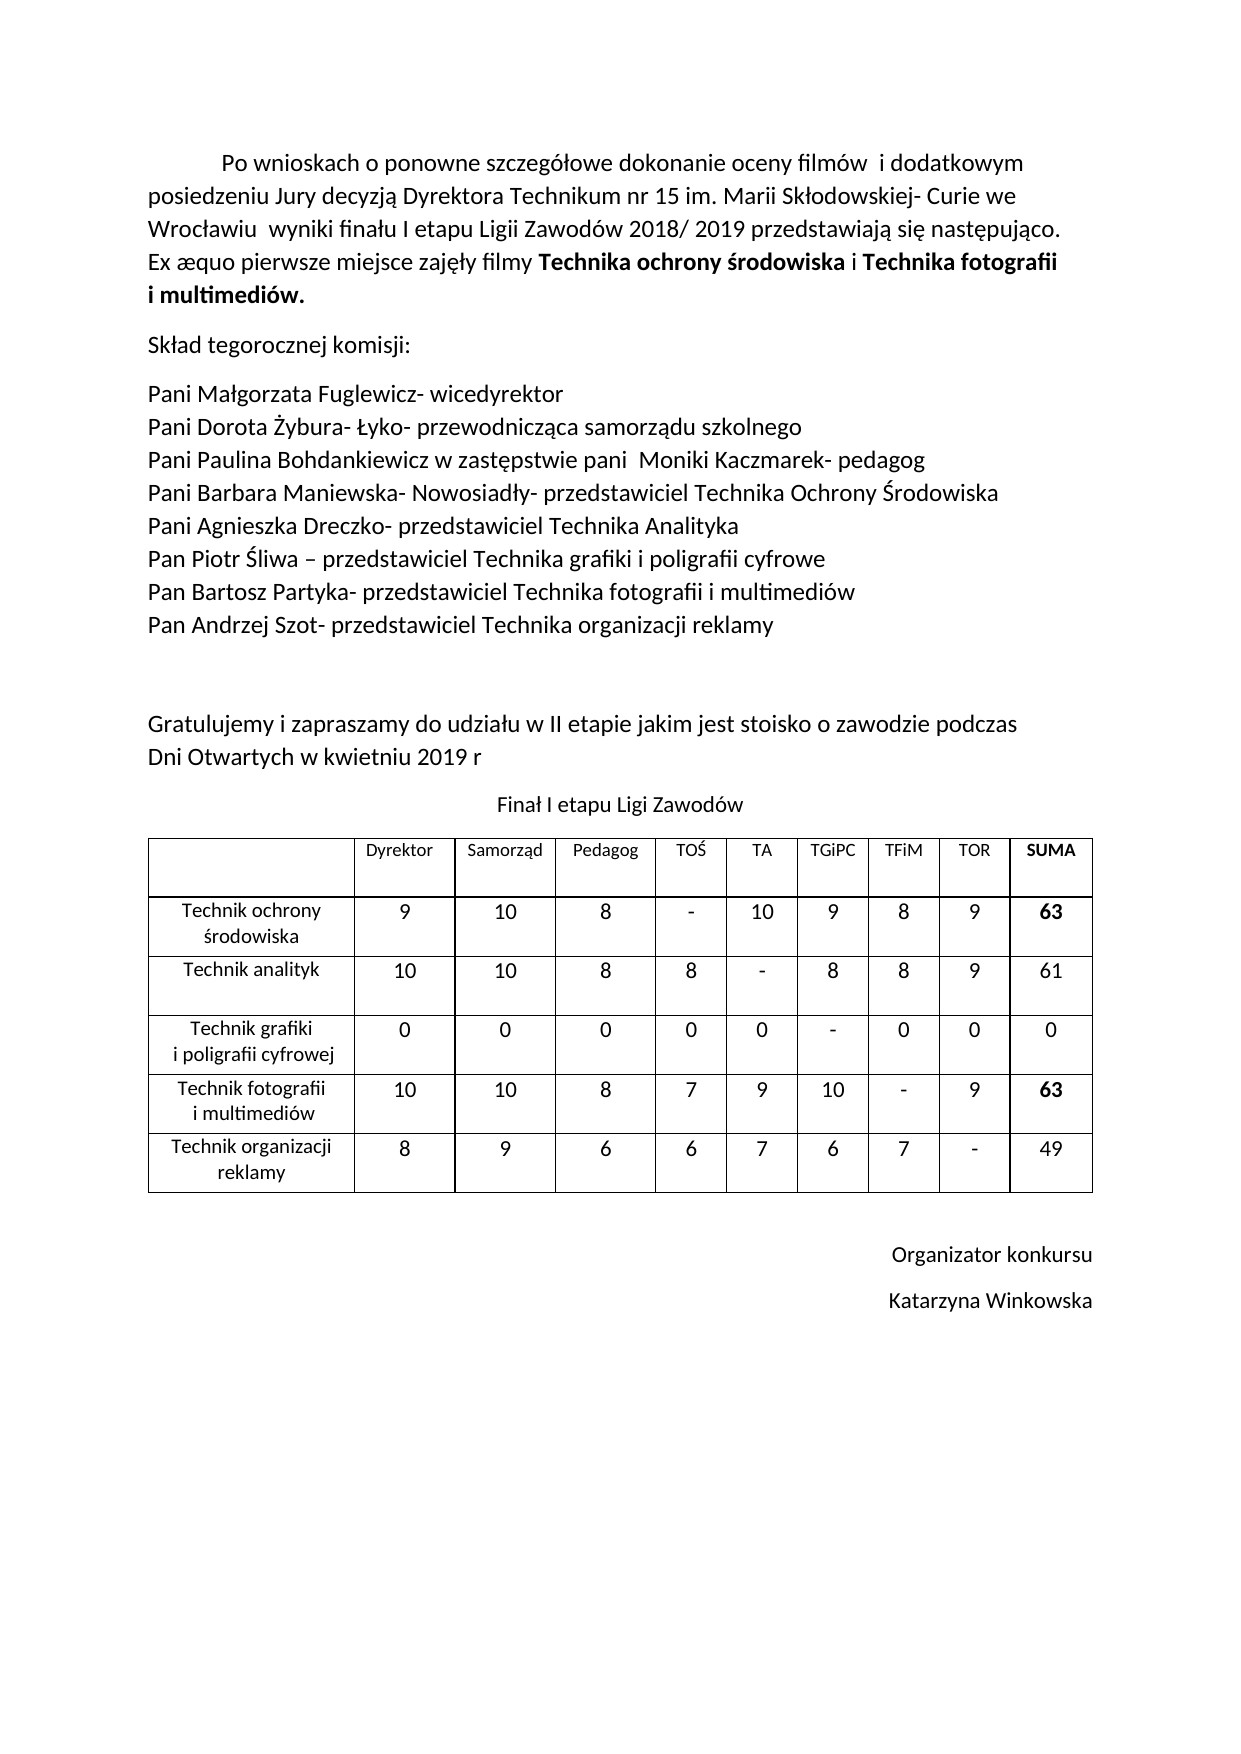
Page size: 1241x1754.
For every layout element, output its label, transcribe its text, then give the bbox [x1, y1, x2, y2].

table_cell 63 [1011, 898, 1092, 956]
table_cell - [798, 1016, 868, 1074]
table_cell Technik grafiki i poligrafii cyfrowej [149, 1016, 354, 1074]
table_cell 10 [355, 1075, 454, 1133]
table_header TFiM [869, 839, 939, 896]
table_cell 8 [656, 957, 726, 1014]
table_header TOŚ [656, 839, 726, 896]
table_cell 9 [940, 898, 1009, 956]
table_cell 7 [727, 1134, 797, 1192]
table_cell 9 [940, 957, 1009, 1014]
table_cell 10 [355, 957, 454, 1014]
table_cell 8 [869, 898, 939, 956]
table_cell - [727, 957, 797, 1014]
table_header TA [727, 839, 797, 896]
table_cell 9 [355, 898, 454, 956]
table_header [149, 839, 354, 896]
table_cell 61 [1011, 957, 1092, 1014]
table_cell 0 [940, 1016, 1009, 1074]
table_header Samorząd [456, 839, 555, 896]
table_cell 0 [556, 1016, 655, 1074]
table_cell Technik analityk [149, 957, 354, 1014]
table_cell 0 [869, 1016, 939, 1074]
table_cell 8 [556, 957, 655, 1014]
table_cell 8 [556, 898, 655, 956]
table_cell Technik fotografii i multimediów [149, 1075, 354, 1133]
text Finał I etapu Ligi Zawodów [148, 791, 1093, 818]
table_cell 9 [798, 898, 868, 956]
table_cell 6 [556, 1134, 655, 1192]
table_cell 8 [798, 957, 868, 1014]
table_cell 0 [727, 1016, 797, 1074]
table_cell 8 [556, 1075, 655, 1133]
table_cell 10 [456, 898, 555, 956]
table_cell 10 [727, 898, 797, 956]
table_cell 0 [456, 1016, 555, 1074]
table_cell 9 [940, 1075, 1009, 1133]
table_cell 0 [1011, 1016, 1092, 1074]
list Po wnioskach o ponowne szczegółowe dokonanie oceny filmów i dodatkowym posiedzeniu Jury decyzją Dyrektora Technikum nr 15 im. Marii Skłodowskiej- Curie we Wrocławiu wyniki finału I etapu Ligii Zawodów 2018/ 2019 przedstawiają się następująco. Ex æquo pierwsze miejsce zajęły filmy Technika ochrony środowiska i Technika fotografii i multimediów. [148, 148, 1093, 310]
text Katarzyna Winkowska [148, 1287, 1093, 1314]
table_cell 9 [727, 1075, 797, 1133]
table_header Pedagog [556, 839, 655, 896]
table_cell 49 [1011, 1134, 1092, 1192]
table_cell 6 [798, 1134, 868, 1192]
table_header SUMA [1011, 839, 1092, 896]
text Gratulujemy i zapraszamy do udziału w II etapie jakim jest stoisko o zawodzie podczas Dni Otwartych w kwietniu 2019 r [148, 708, 1093, 771]
table_cell 10 [456, 1075, 555, 1133]
text Skład tegorocznej komisji: [148, 329, 1093, 359]
table_cell 10 [456, 957, 555, 1014]
table_cell - [869, 1075, 939, 1133]
text Organizator konkursu [148, 1240, 1093, 1268]
table_cell 7 [656, 1075, 726, 1133]
table_cell Technik organizacji reklamy [149, 1134, 354, 1192]
table_cell Technik ochrony środowiska [149, 898, 354, 956]
table_cell 9 [456, 1134, 555, 1192]
table_cell 0 [656, 1016, 726, 1074]
table_header TOR [940, 839, 1009, 896]
table_cell 10 [798, 1075, 868, 1133]
table_cell 63 [1011, 1075, 1092, 1133]
table_cell 6 [656, 1134, 726, 1192]
table_cell 7 [869, 1134, 939, 1192]
table_cell - [940, 1134, 1009, 1192]
table_header TGiPC [798, 839, 868, 896]
text Pani Małgorzata Fuglewicz- wicedyrektor Pani Dorota Żybura- Łyko- przewodnicząca samorządu szkolnego Pani Paulina Bohdankiewicz w zastępstwie pani Moniki Kaczmarek- pedagog Pani Barbara Maniewska- Nowosiadły- przedstawiciel Technika Ochrony Środowiska Pani Agnieszka Dreczko- przedstawiciel Technika Analityka Pan Piotr Śliwa – przedstawiciel Technika grafiki i poligrafii cyfrowe Pan Bartosz Partyka- przedstawiciel Technika fotografii i multimediów Pan Andrzej Szot- przedstawiciel Technika organizacji reklamy [148, 378, 1093, 639]
table_header Dyrektor [355, 839, 454, 896]
table_cell 8 [869, 957, 939, 1014]
table_cell 8 [355, 1134, 454, 1192]
table_cell 0 [355, 1016, 454, 1074]
table_cell - [656, 898, 726, 956]
